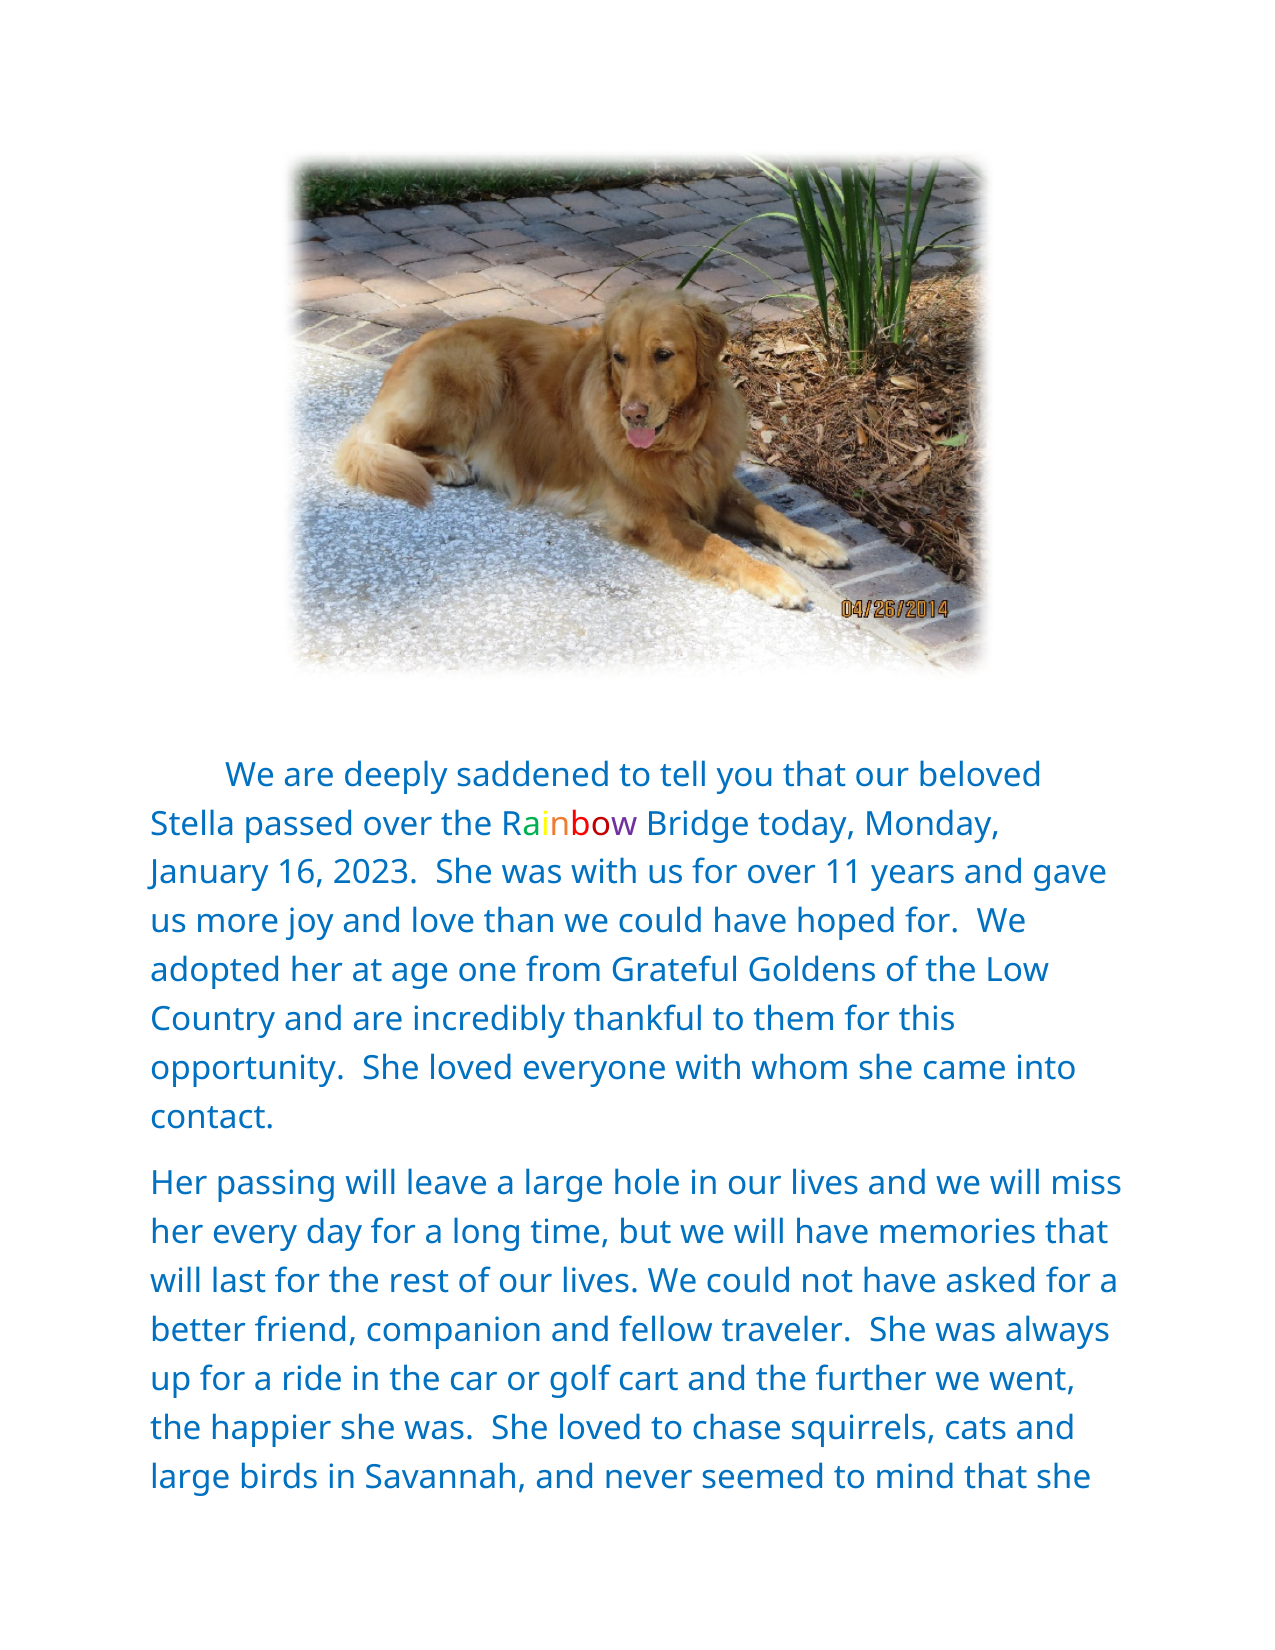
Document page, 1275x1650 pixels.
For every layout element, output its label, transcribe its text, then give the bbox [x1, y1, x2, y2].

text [150, 1159, 1125, 1498]
text We are deeply saddened to tell you that our beloved Stella passed over the Rainbow Bridge today, Monday, January 16, 2023. She was with us for over 11 years and gave us more joy and love than we could have hoped for. We adopted her at age one from Grateful Goldens of the Low Country and are incredibly thankful to them for this opportunity. She loved everyone with whom she came into contact. [150, 750, 1125, 1138]
picture [311, 179, 965, 654]
